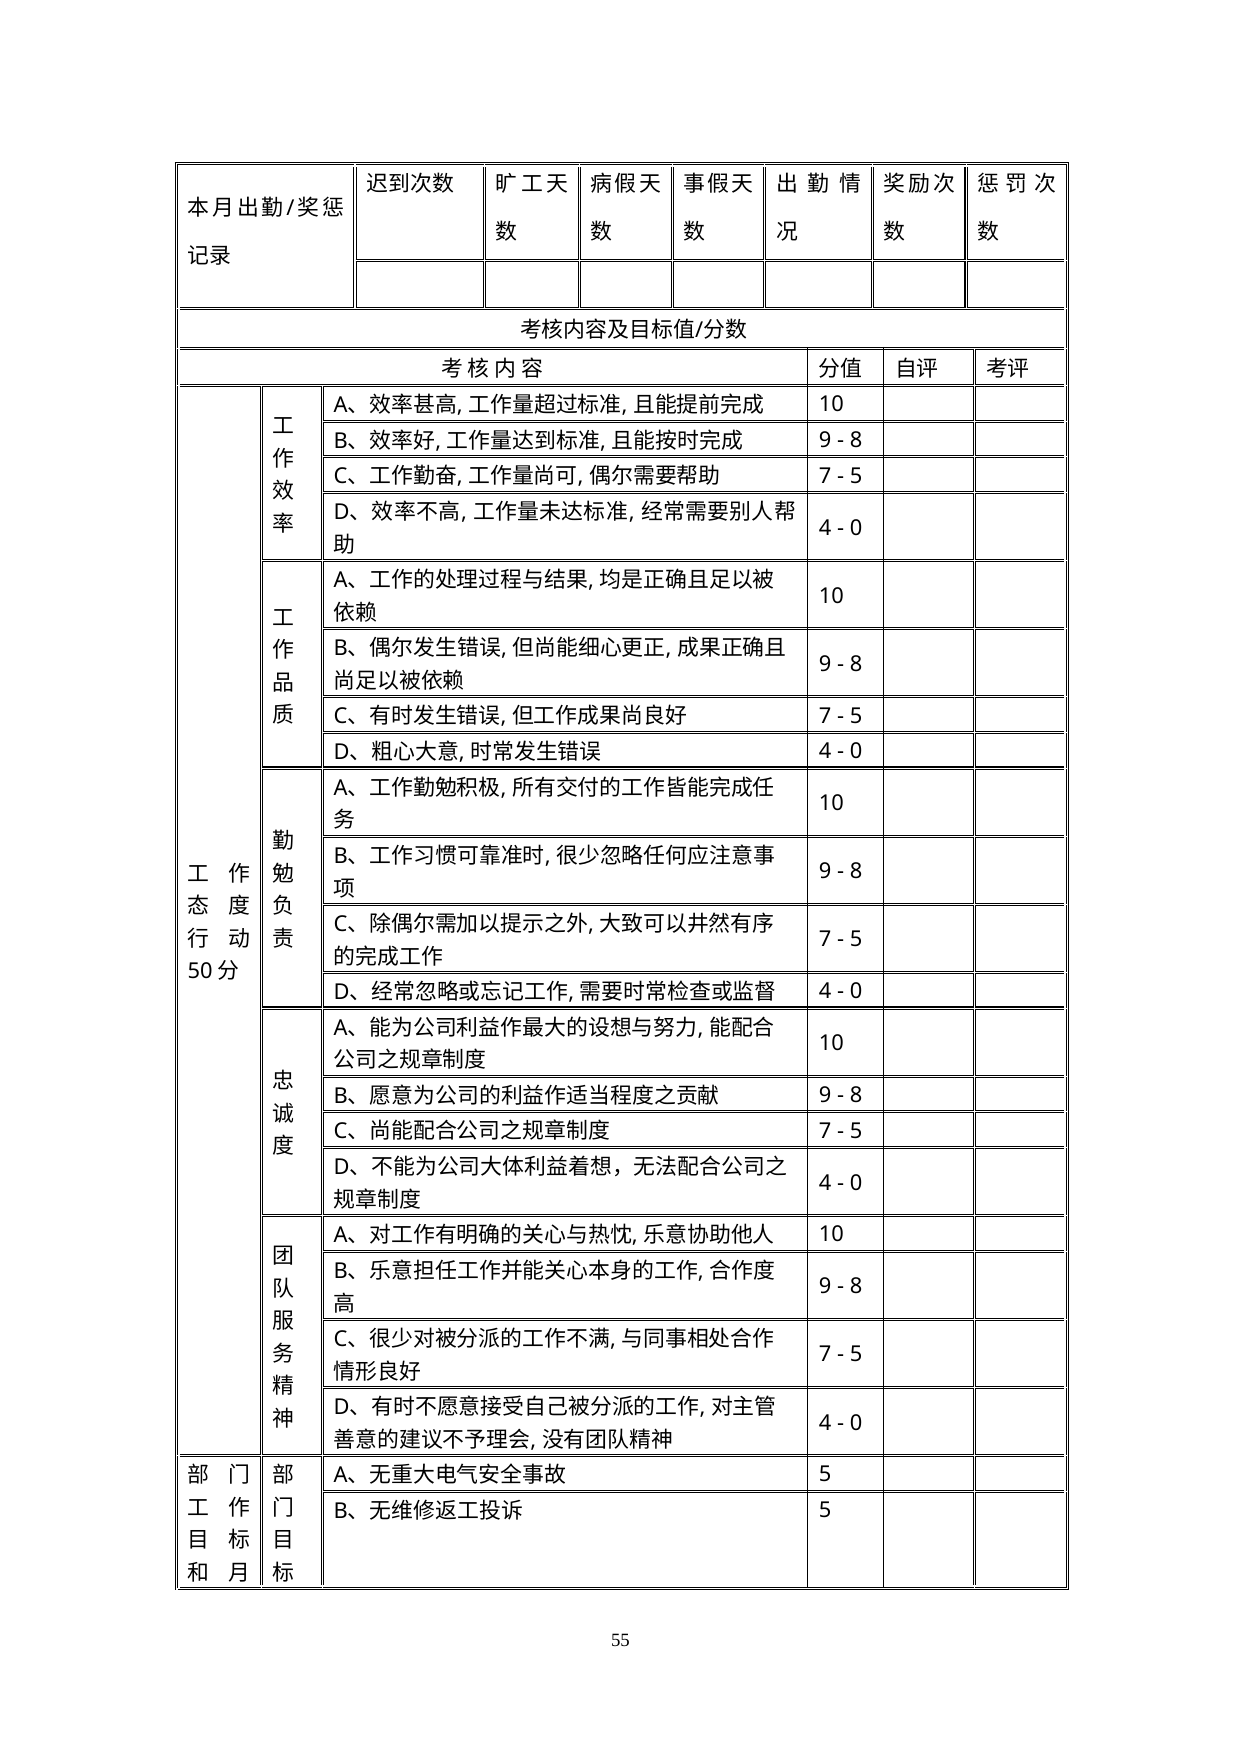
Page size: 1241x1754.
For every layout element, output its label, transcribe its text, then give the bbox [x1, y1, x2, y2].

table_cell [976, 835, 1066, 903]
table_cell [966, 259, 1067, 307]
table_cell C、有时发生错误, 但工作成果尚良好 [324, 698, 807, 731]
table_cell D、效率不高, 工作量未达标准, 经常需要别人帮助 [324, 494, 807, 559]
table_cell 勤勉 负责 [263, 770, 321, 1006]
table_cell D、有时不愿意接受自己被分派的工作, 对主管善意的建议不予理会, 没有团队精神 [324, 1389, 807, 1454]
table_cell [975, 627, 1067, 695]
table_header 奖励次数 [873, 165, 966, 259]
table_cell 工作态度行动50分 [176, 384, 261, 1454]
table_cell [884, 1457, 973, 1489]
table_cell A、对工作有明确的关心与热忱, 乐意协助他人 [324, 1217, 807, 1249]
table_cell [884, 630, 973, 695]
table_cell [975, 695, 1067, 731]
table_cell [976, 903, 1066, 971]
table_cell [975, 1214, 1067, 1249]
table_cell A、能为公司利益作最大的设想与努力, 能配合公司之规章制度 [324, 1010, 807, 1074]
table_cell [884, 838, 973, 903]
table_cell [976, 971, 1066, 1006]
table_cell [975, 455, 1067, 491]
table_cell 忠 诚 度 [263, 1010, 321, 1214]
table_cell 10 [808, 562, 883, 627]
table_cell 考 核 内 容 [178, 347, 807, 384]
table_cell 4 - 0 [808, 1149, 883, 1214]
table_cell [884, 770, 973, 834]
table_cell [357, 262, 483, 307]
table_cell [975, 1454, 1067, 1489]
table_cell 分值 [808, 350, 883, 384]
table_cell 9 - 8 [808, 1078, 883, 1110]
table_cell D、粗心大意, 时常发生错误 [324, 734, 807, 766]
table_cell 10 [808, 1217, 883, 1249]
table_cell B、工作习惯可靠准时, 很少忽略任何应注意事项 [324, 838, 807, 903]
table_header 旷工天数 [484, 165, 579, 259]
table_cell [486, 262, 578, 307]
table_cell D、不能为公司大体利益着想，无法配合公司之规章制度 [324, 1149, 807, 1214]
table_cell 考核内容及目标值/分数 [176, 307, 1067, 347]
table_cell 10 [808, 387, 883, 419]
table_cell [884, 906, 973, 971]
table_header 病假天数 [579, 165, 672, 259]
table_cell [884, 562, 973, 627]
table_cell 9 - 8 [808, 1253, 883, 1318]
table_cell [884, 974, 973, 1006]
table_cell 9 - 8 [808, 838, 883, 903]
table_cell [976, 420, 1066, 455]
table_cell A、无重大电气安全事故 [324, 1457, 807, 1489]
table_cell [975, 1490, 1066, 1587]
table_cell [884, 1253, 973, 1318]
table_cell 7 - 5 [808, 1321, 883, 1386]
table_cell B、效率好, 工作量达到标准, 且能按时完成 [324, 423, 807, 455]
table_cell [766, 262, 871, 307]
table_cell A、工作勤勉积极, 所有交付的工作皆能完成任务 [324, 770, 807, 834]
table_cell A、工作的处理过程与结果, 均是正确且足以被依赖 [324, 562, 807, 627]
table_cell 4 - 0 [808, 734, 883, 766]
table_header 事假天数 [672, 165, 764, 259]
table_cell C、除偶尔需加以提示之外, 大致可以井然有序的完成工作 [324, 906, 807, 971]
table_cell [884, 1078, 973, 1110]
table_cell A、效率甚高, 工作量超过标准, 且能提前完成 [324, 387, 807, 419]
table_cell [884, 387, 973, 419]
table_cell 10 [808, 1010, 883, 1074]
table_cell 部门目标 [261, 1457, 322, 1587]
table_cell [976, 1250, 1066, 1318]
table_header 惩罚次数 [966, 165, 1066, 259]
table_header 本月出勤/奖惩记录 [176, 163, 355, 307]
table_cell 7 - 5 [808, 1113, 883, 1146]
table_cell B、愿意为公司的利益作适当程度之贡献 [324, 1078, 807, 1110]
table_cell [884, 458, 973, 491]
table_cell [975, 559, 1067, 627]
table_cell [874, 262, 964, 307]
table_cell [674, 262, 763, 307]
table_cell [884, 494, 973, 559]
table_cell 9 - 8 [808, 423, 883, 455]
table_cell [976, 491, 1066, 559]
table_cell 10 [808, 770, 883, 834]
table_cell 5 [808, 1493, 883, 1587]
table_cell [884, 1113, 973, 1146]
table_cell [884, 1389, 973, 1454]
table_cell [975, 384, 1067, 419]
table_cell C、尚能配合公司之规章制度 [324, 1113, 807, 1146]
table_cell 7 - 5 [808, 458, 883, 491]
table_header 迟到次数 [355, 165, 484, 259]
table_cell [976, 731, 1066, 766]
table_cell [976, 1386, 1066, 1454]
table_cell [884, 1010, 973, 1074]
table_cell C、很少对被分派的工作不满, 与同事相处合作情形良好 [324, 1321, 807, 1386]
table_header 出勤情况 [765, 165, 872, 259]
table_cell [975, 1110, 1067, 1146]
table_cell 4 - 0 [808, 494, 883, 559]
table_cell 9 - 8 [808, 630, 883, 695]
table_cell [976, 1075, 1066, 1110]
table_cell [976, 1318, 1066, 1386]
table_cell B、无维修返工投诉 [322, 1493, 807, 1587]
table_cell [884, 1217, 973, 1249]
table_cell 4 - 0 [808, 1389, 883, 1454]
table_cell 7 - 5 [808, 698, 883, 731]
table_cell B、偶尔发生错误, 但尚能细心更正, 成果正确且尚足以被依赖 [324, 630, 807, 695]
table_cell [884, 423, 973, 455]
table_cell [976, 766, 1066, 834]
table_cell [884, 734, 973, 766]
table_cell [884, 1321, 973, 1386]
table_cell D、经常忽略或忘记工作, 需要时常检查或监督 [324, 974, 807, 1006]
table_cell 团队 服务 精神 [263, 1217, 321, 1454]
table_cell [884, 698, 973, 731]
table_cell C、工作勤奋, 工作量尚可, 偶尔需要帮助 [324, 458, 807, 491]
table_cell 工作 效率 [263, 387, 321, 559]
table_cell 工作 品质 [263, 562, 321, 766]
table_cell 考评 [976, 347, 1066, 384]
table_cell 7 - 5 [808, 906, 883, 971]
table_cell B、乐意担任工作并能关心本身的工作, 合作度高 [324, 1253, 807, 1318]
table_cell 5 [808, 1457, 883, 1489]
table_cell 自评 [884, 350, 973, 384]
table_cell [581, 262, 671, 307]
table_cell 部门工作目标和月工作内容 50分 [176, 1454, 261, 1587]
table_cell [976, 1146, 1066, 1214]
table_cell [976, 1006, 1066, 1074]
table_cell [884, 1149, 973, 1214]
table_cell [884, 1493, 974, 1587]
table_cell 4 - 0 [808, 974, 883, 1006]
